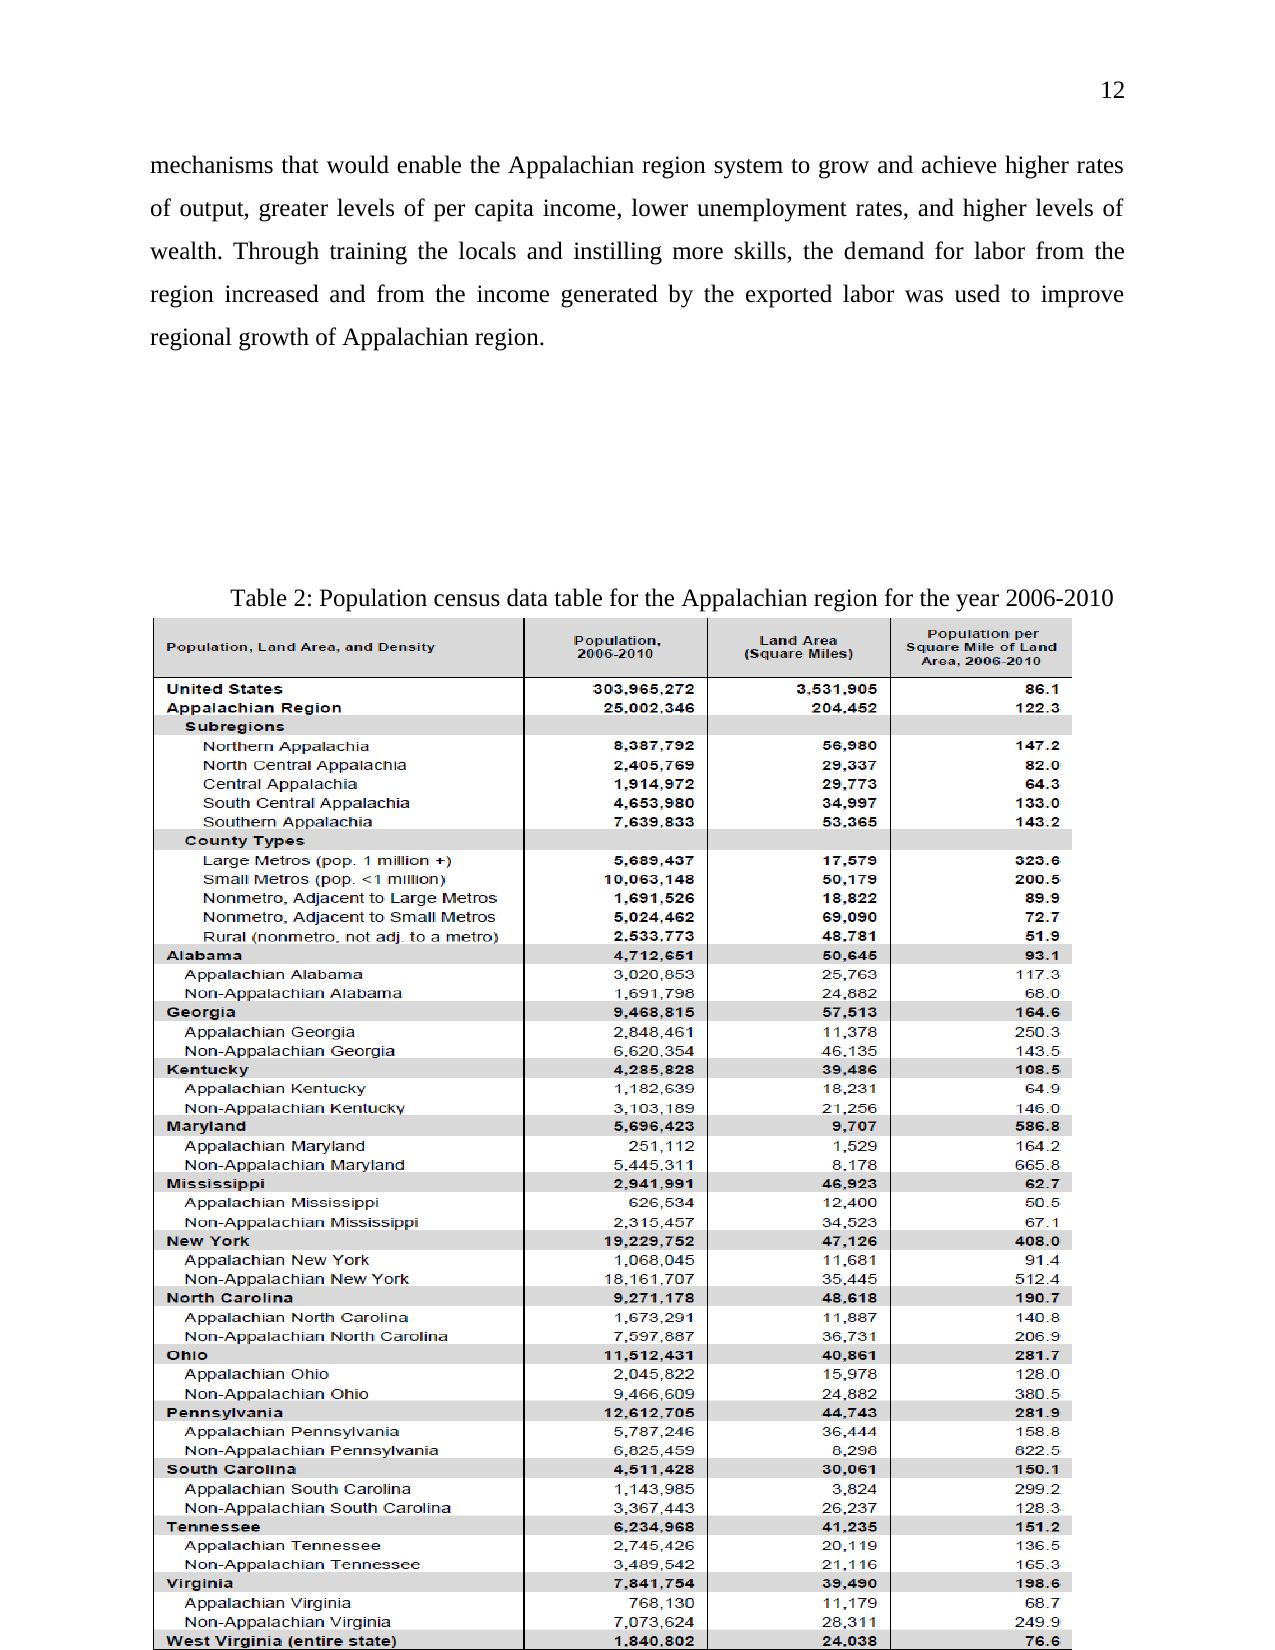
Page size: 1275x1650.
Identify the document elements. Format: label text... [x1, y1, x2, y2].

text Table 2: Population census data table for the Appalachian region for the year 2006-2010 [150, 583, 1125, 612]
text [150, 150, 1125, 351]
